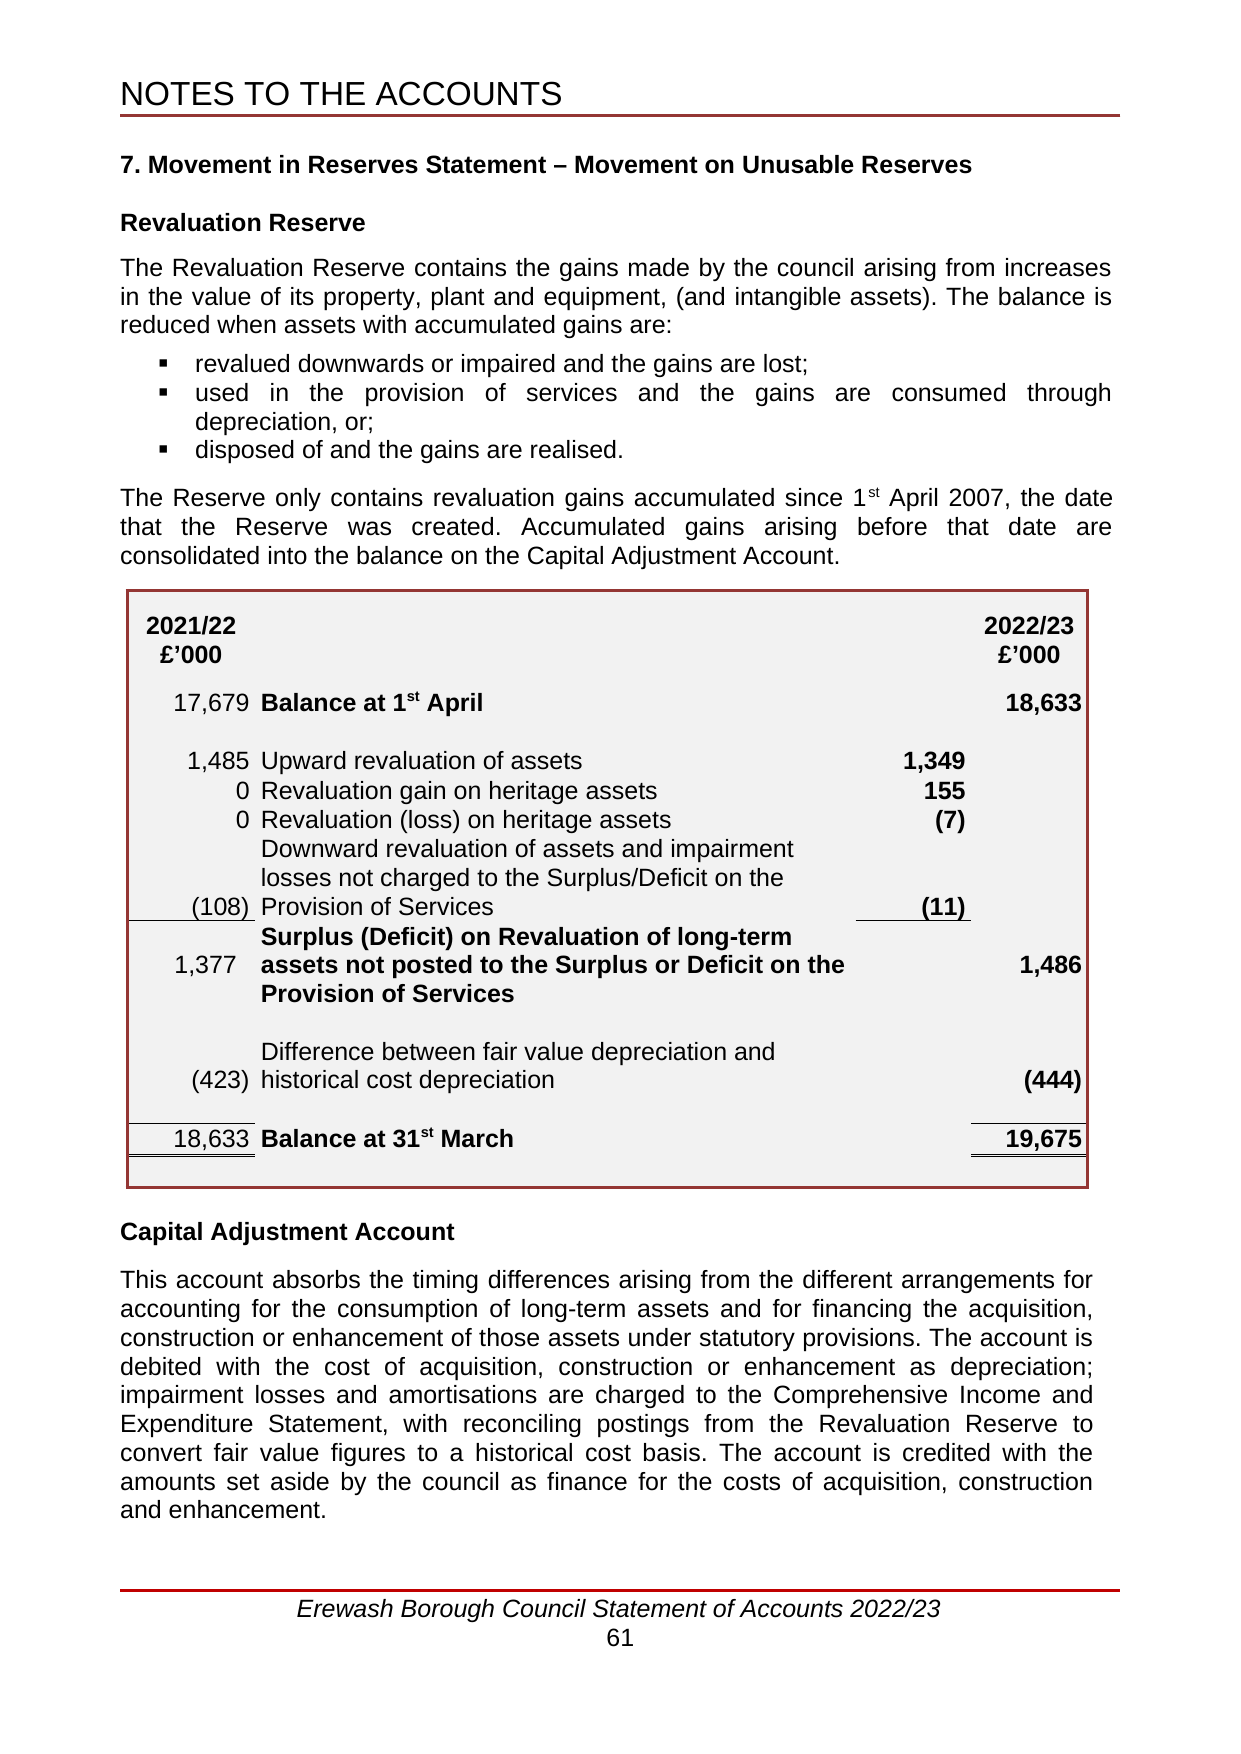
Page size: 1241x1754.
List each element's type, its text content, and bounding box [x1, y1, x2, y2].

list revalued downwards or impaired and the gains are lost; [157, 349, 1120, 378]
text The Revaluation Reserve contains the gains made by the council arising from increases in the value of its property, plant and equipment, (and intangible assets). The balance is reduced when assets with accumulated gains are: [120, 253, 1114, 339]
text This account absorbs the timing differences arising from the different arrangements for accounting for the consumption of long-term assets and for financing the acquisition, construction or enhancement of those assets under statutory provisions. The account is debited with the cost of acquisition, construction or enhancement as depreciation; impairment losses and amortisations are charged to the Comprehensive Income and Expenditure Statement, with reconciling postings from the Revaluation Reserve to convert fair value figures to a historical cost basis. The account is credited with the amounts set aside by the council as finance for the costs of acquisition, construction and enhancement. [120, 1265, 1095, 1524]
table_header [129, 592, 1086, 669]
text Revaluation Reserve [120, 207, 1120, 236]
list used in the provision of services and the gains are consumed through depreciation, or; [157, 378, 1114, 435]
text Capital Adjustment Account [120, 1217, 1120, 1246]
text 7. Movement in Reserves Statement – Movement on Unusable Reserves [120, 150, 1120, 179]
text The Reserve only contains revaluation gains accumulated since 1st April 2007, the date that the Reserve was created. Accumulated gains arising before that date are consolidated into the balance on the Capital Adjustment Account. [120, 483, 1114, 570]
list disposed of and the gains are realised. [157, 435, 1114, 464]
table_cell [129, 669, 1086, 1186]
